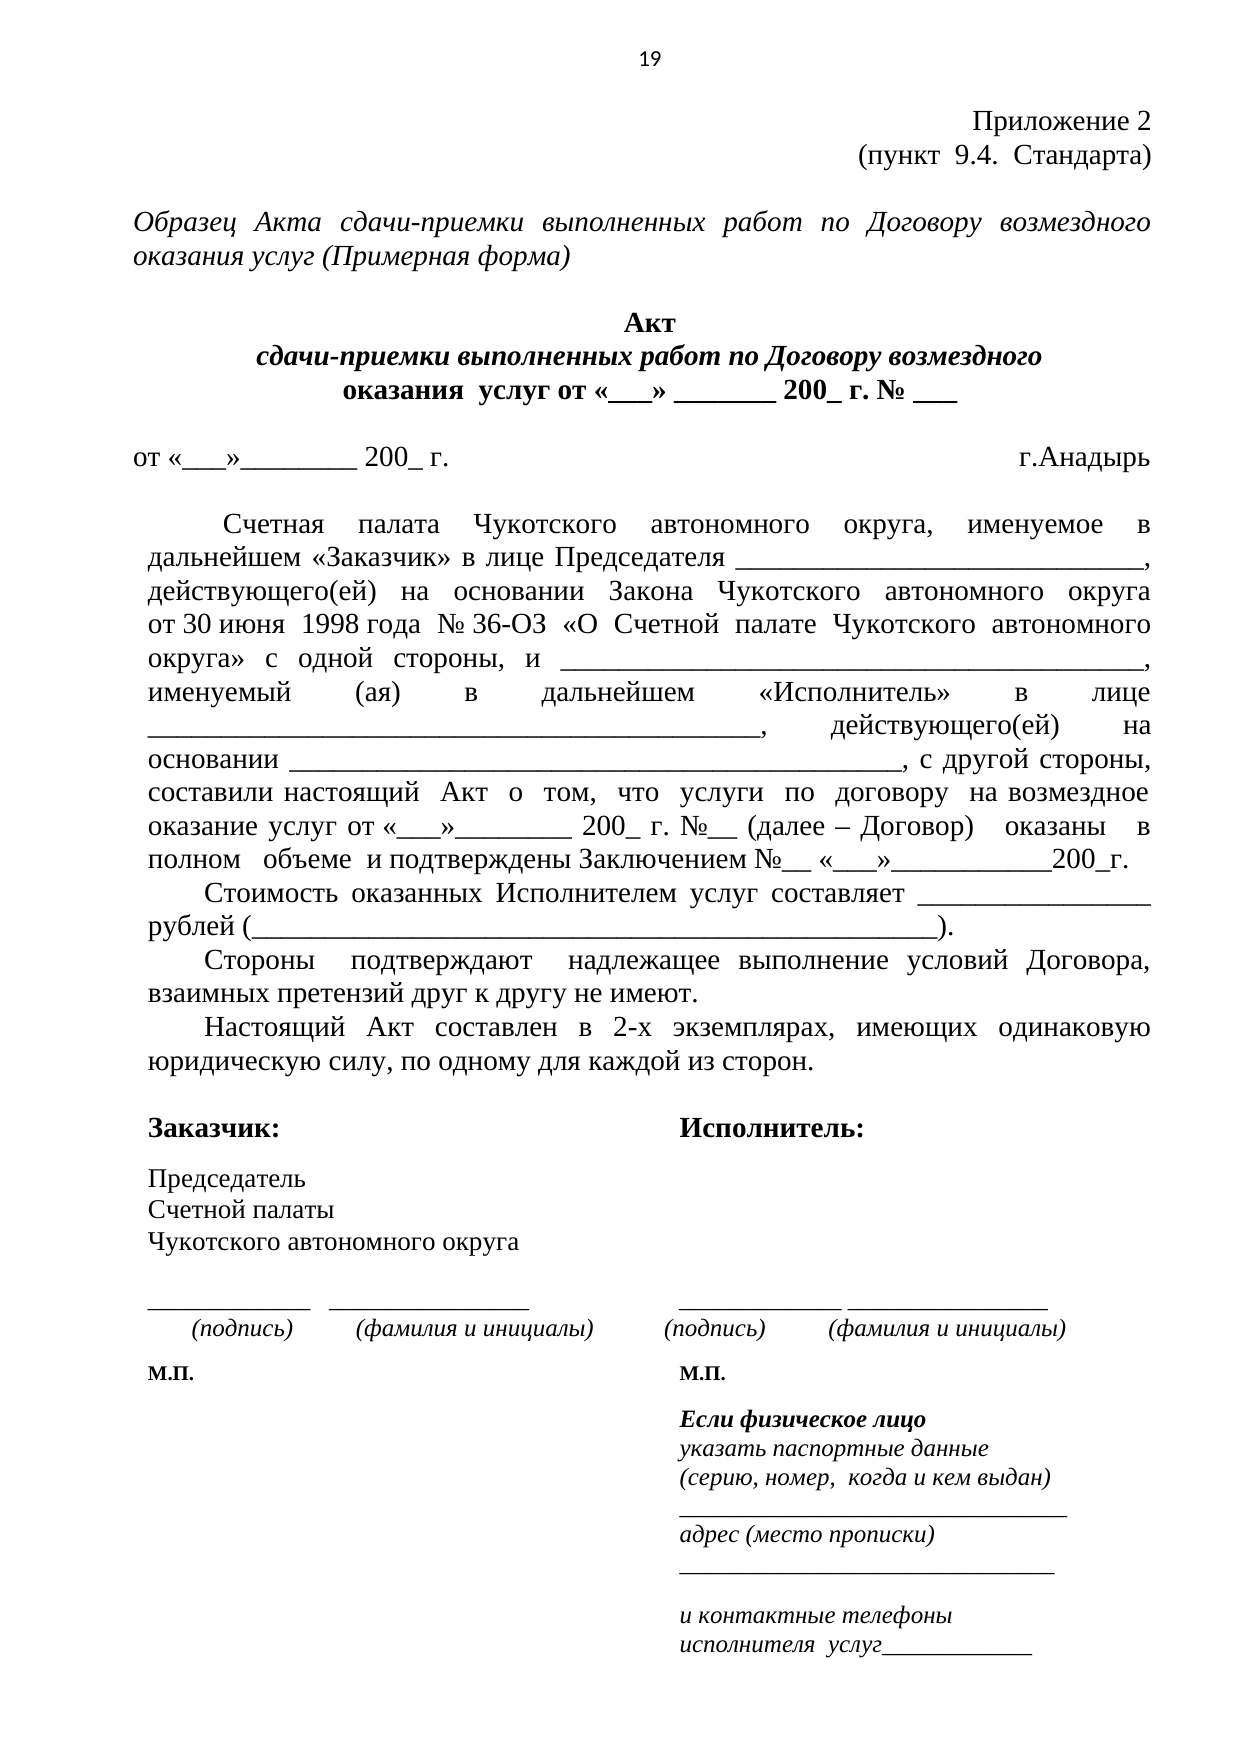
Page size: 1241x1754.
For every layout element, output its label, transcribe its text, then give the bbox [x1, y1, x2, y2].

text Председатель [148, 1162, 1152, 1193]
text указать паспортные данные [148, 1433, 1152, 1462]
text Стороны подтверждают надлежащее выполнение условий Договора, взаимных претензий друг к другу не имеют. [148, 942, 1152, 1009]
text и контактные телефоны [148, 1601, 1152, 1629]
text _______________________________ [148, 1491, 1152, 1519]
text от «___»________ 200_ г. г.Анадырь [133, 439, 1152, 472]
text Если физическое лицо [148, 1404, 1152, 1433]
text Стоимость оказанных Исполнителем услуг составляет ________________ рублей (_______________________________________________). [148, 875, 1152, 942]
text Образец Акта сдачи-приемки выполненных работ по Договору возмездного оказания услуг (Примерная форма) [133, 204, 1152, 271]
text Настоящий Акт составлен в 2-х экземплярах, имеющих одинаковую юридическую силу, по одному для каждой из сторон. [148, 1009, 1152, 1076]
text исполнителя услуг____________ [148, 1629, 1152, 1658]
text Чукотского автономного округа [148, 1225, 1152, 1256]
text Акт [148, 305, 1152, 338]
text Заказчик: Исполнитель: [148, 1110, 1152, 1143]
text М.П. М.П. [148, 1361, 1152, 1385]
text (серию, номер, когда и кем выдан) [148, 1462, 1152, 1491]
text (пункт 9.4. Стандарта) [148, 137, 1152, 171]
text Счетная палата Чукотского автономного округа, именуемое в дальнейшем «Заказчик» в лице Председателя ____________________________, действующего(ей) на основании Закона Чукотского автономного округа от 30 июня 1998 года № 36-ОЗ «О Счетной палате Чукотского автономного округа» с одной стороны, и ________________________________________, именуемый (ая) в дальнейшем «Исполнитель» в лице __________________________________________, действующего(ей) на основании __________________________________________, с другой стороны, составили настоящий Акт о том, что услуги по договору на возмездное оказание услуг от «___»________ 200_ г. №__ (далее – Договор) оказаны в полном объеме и подтверждены Заключением №__ «___»___________200_г. [148, 506, 1152, 875]
text Приложение 2 [148, 103, 1152, 137]
text ______________________________ [148, 1548, 1152, 1577]
text (подпись) (фамилия и инициалы) (подпись) (фамилия и инициалы) [148, 1313, 1152, 1342]
text _____________ ________________ _____________ ________________ [148, 1284, 1152, 1313]
text оказания услуг от «___» _______ 200_ г. № ___ [148, 372, 1152, 405]
text Счетной палаты [148, 1193, 1152, 1225]
text адрес (место прописки) [148, 1519, 1152, 1548]
text сдачи-приемки выполненных работ по Договору возмездного [148, 338, 1152, 372]
